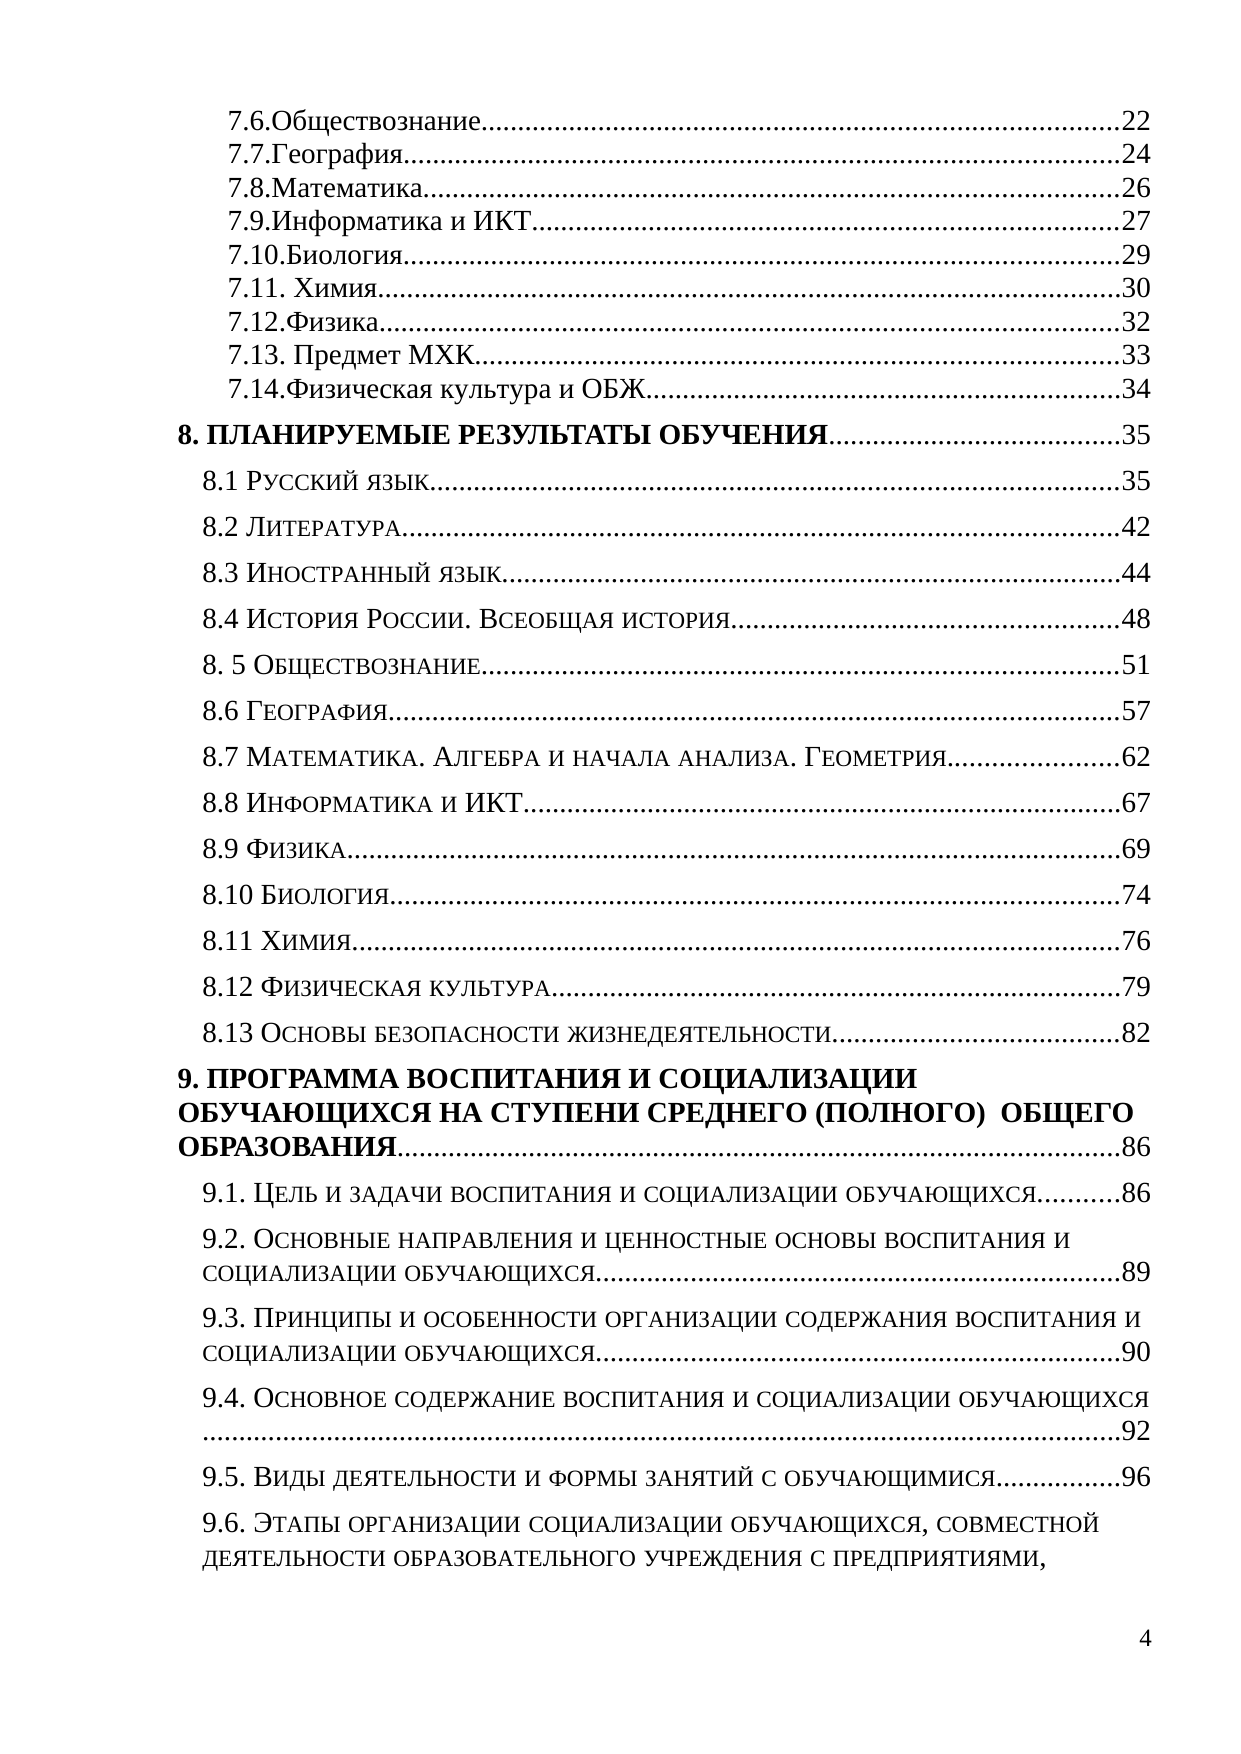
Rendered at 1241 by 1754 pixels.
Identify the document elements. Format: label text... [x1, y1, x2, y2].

text 8. Планируемые результаты обучения 35 [177, 417, 1152, 451]
text 8.10 Биология 74 [202, 877, 1152, 911]
text 8.13 Основы безопасности жизнедеятельности 82 [202, 1016, 1152, 1049]
text 7.12.Физика 32 [227, 304, 1152, 337]
text 7.7.География 24 [227, 136, 1152, 170]
text 8.2 Литература 42 [202, 509, 1152, 543]
text 8.3 Иностранный язык 44 [202, 555, 1152, 589]
text 8. 5 Обществознание 51 [202, 647, 1152, 681]
text 7.8.Математика 26 [227, 170, 1152, 203]
text 8.7 Математика. Алгебра и начала анализа. Геометрия. 62 [202, 739, 1152, 773]
text 7.6.Обществознание 22 [227, 103, 1152, 136]
text 8.4 История России. Всеобщая история 48 [202, 601, 1152, 635]
text 8.8 Информатика и ИКТ 67 [202, 785, 1152, 819]
text 9.4. Основное содержание воспитания и социализации обучающихся 92 [202, 1380, 1152, 1447]
text 8.9 Физика 69 [202, 831, 1152, 865]
text 9.5. Виды деятельности и формы занятий с обучающимися 96 [202, 1459, 1152, 1493]
text 9. Программа воспитания и социализации обучающихся на ступени среднего (полного) общего образования 86 [177, 1062, 1152, 1162]
text 8.12 Физическая культура 79 [202, 969, 1152, 1003]
text 8.6 География 57 [202, 693, 1152, 727]
text 8.11 Химия 76 [202, 923, 1152, 957]
text 7.14.Физическая культура и ОБЖ 34 [227, 371, 1152, 404]
text 7.9.Информатика и ИКТ 27 [227, 203, 1152, 237]
text 7.10.Биология 29 [227, 237, 1152, 270]
text 9.2. Основные направления и ценностные основы воспитания и социализации обучающихся 89 [202, 1221, 1152, 1288]
text 8.1 Русский язык 35 [202, 463, 1152, 497]
text 9.3. Принципы и особенности организации содержания воспитания и социализации обучающихся 90 [202, 1300, 1152, 1367]
text 9.1. Цель и задачи воспитания и социализации обучающихся 86 [202, 1175, 1152, 1208]
text 7.13. Предмет МХК 33 [227, 337, 1152, 371]
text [202, 1506, 1152, 1573]
text 7.11. Химия 30 [227, 270, 1152, 304]
